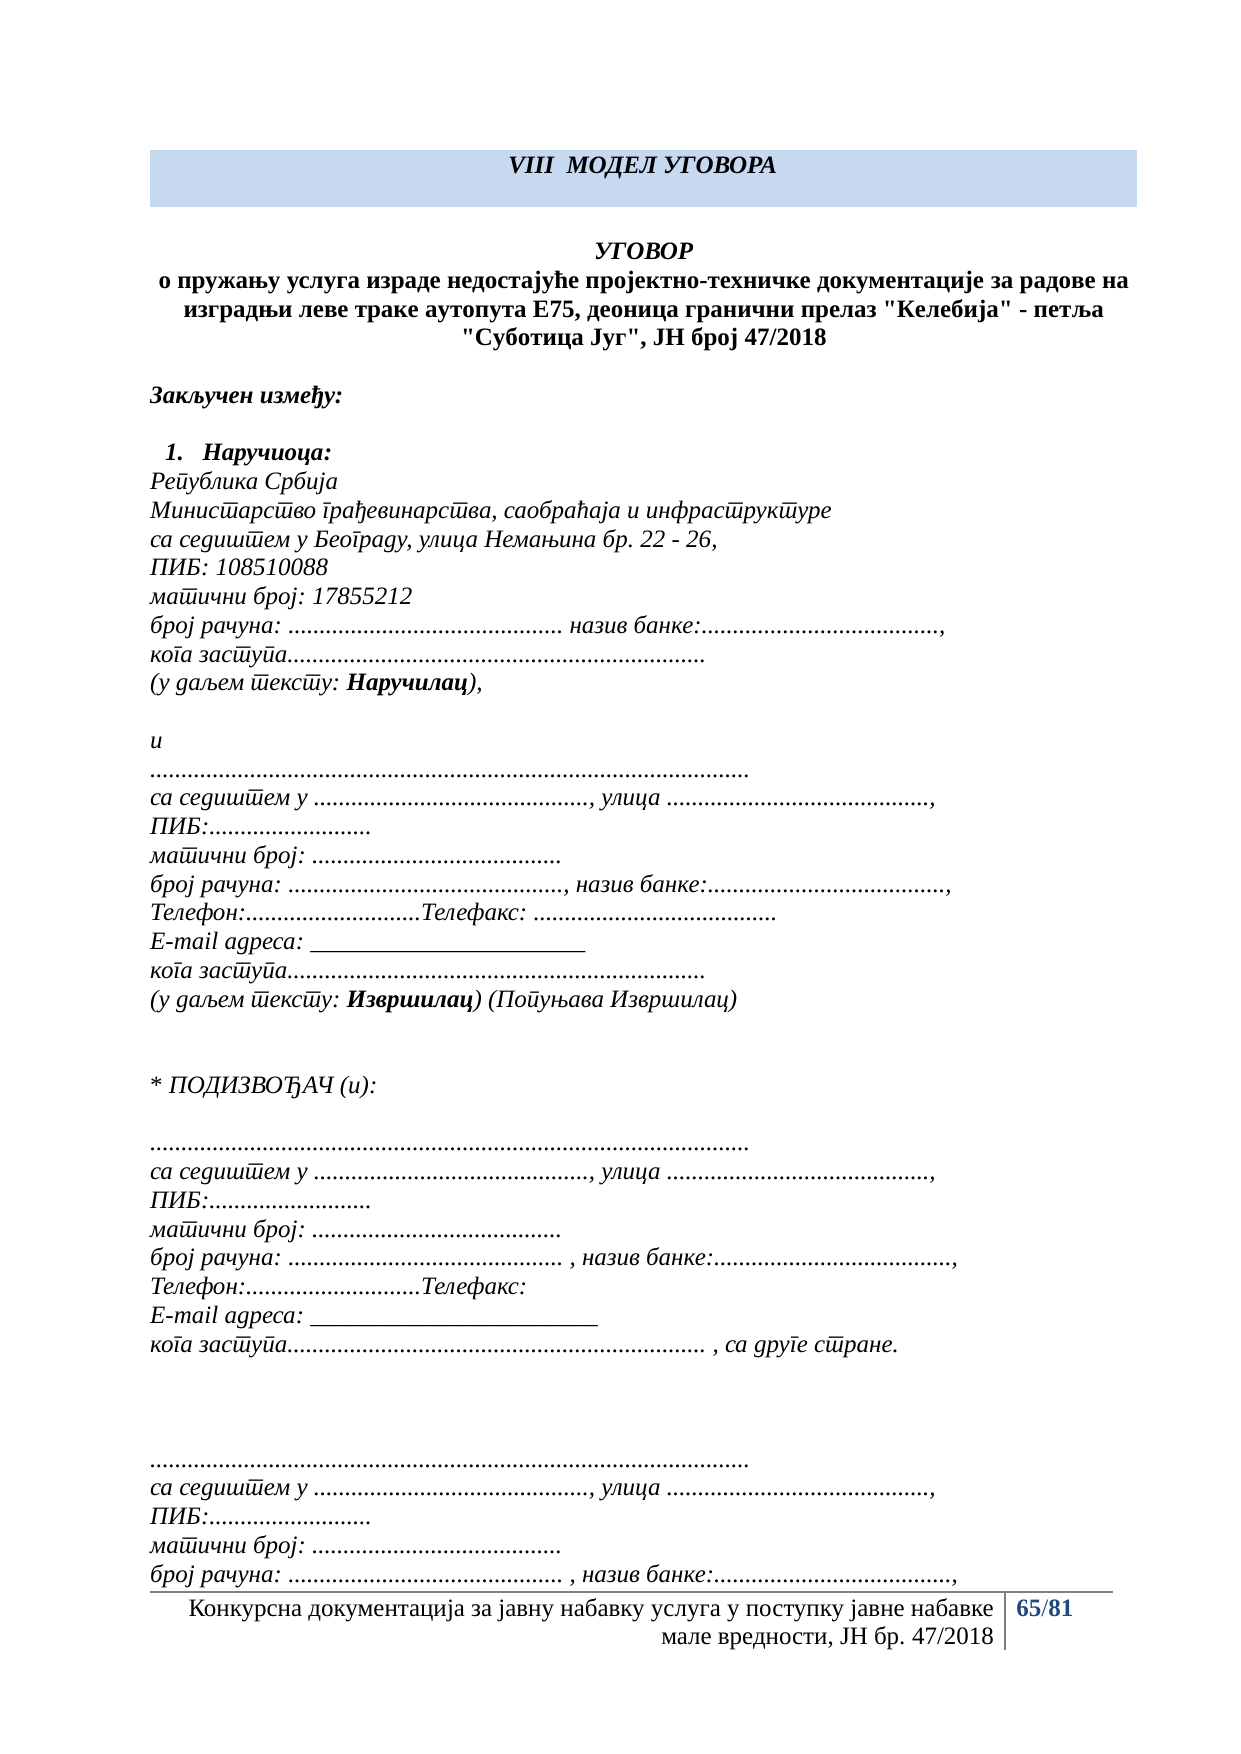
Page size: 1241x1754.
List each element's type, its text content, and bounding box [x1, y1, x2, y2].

text Телефон:............................Телефакс: ....................................... [150, 897, 1137, 926]
text кога заступа................................................................... , са друге стране. [150, 1329, 1137, 1357]
text (у даљем тексту: Наручилац), [150, 667, 1137, 696]
text број рачуна: ............................................ , назив банке:......................................, [150, 1242, 1137, 1271]
text Е-mail адреса: _______________________ [150, 1300, 1137, 1329]
text ................................................................................................ [150, 754, 1137, 782]
text ПИБ:.......................... [150, 1501, 1137, 1530]
text ПИБ: 108510088 [150, 552, 1137, 581]
text матични број: ........................................ [150, 1530, 1137, 1559]
text ПИБ:.......................... [150, 1185, 1137, 1214]
text ПИБ:.......................... [150, 811, 1137, 840]
text Министарство грађевинарства, саобраћаја и инфраструктуре [150, 495, 1137, 524]
list Наручиоца: [165, 437, 1137, 466]
text и [150, 725, 1137, 754]
text Република Србија [150, 466, 1137, 495]
text ................................................................................................ [150, 1444, 1137, 1472]
text УГОВОР [150, 236, 1137, 265]
text са седиштем у Београду, улица Немањина бр. 22 - 26, [150, 524, 1137, 552]
text кога заступа................................................................... [150, 955, 1137, 984]
text са седиштем у ............................................, улица .........................................., [150, 1156, 1137, 1185]
text * ПОДИЗВОЂАЧ (и): [150, 1070, 1137, 1099]
text број рачуна: ............................................ назив банке:......................................, [150, 610, 1137, 639]
text (у даљем тексту: Извршилац) (Попуњава Извршилац) [150, 984, 1137, 1012]
text број рачуна: ............................................, назив банке:......................................, [150, 869, 1137, 897]
text VIII МОДЕЛ УГОВОРА [150, 150, 1137, 179]
text кога заступа................................................................... [150, 639, 1137, 667]
text са седиштем у ............................................, улица .........................................., [150, 782, 1137, 811]
text матични број: ........................................ [150, 1214, 1137, 1242]
text са седиштем у ............................................, улица .........................................., [150, 1472, 1137, 1501]
text ................................................................................................ [150, 1127, 1137, 1156]
text матични број: ........................................ [150, 840, 1137, 869]
text Е-mail адреса: ______________________ [150, 926, 1137, 955]
text Телефон:............................Телефакс: [150, 1271, 1137, 1300]
text Закључен између: [150, 380, 1137, 409]
text број рачуна: ............................................ , назив банке:......................................, [150, 1559, 1137, 1587]
text матични број: 17855212 [150, 581, 1137, 610]
text о пружању услуга израде недостајуће пројектно-техничке документације за радове на изградњи леве траке аутопута Е75, деоница гранични прелаз "Келебија" - петља "Суботица Југ", ЈН број 47/2018 [150, 265, 1137, 351]
